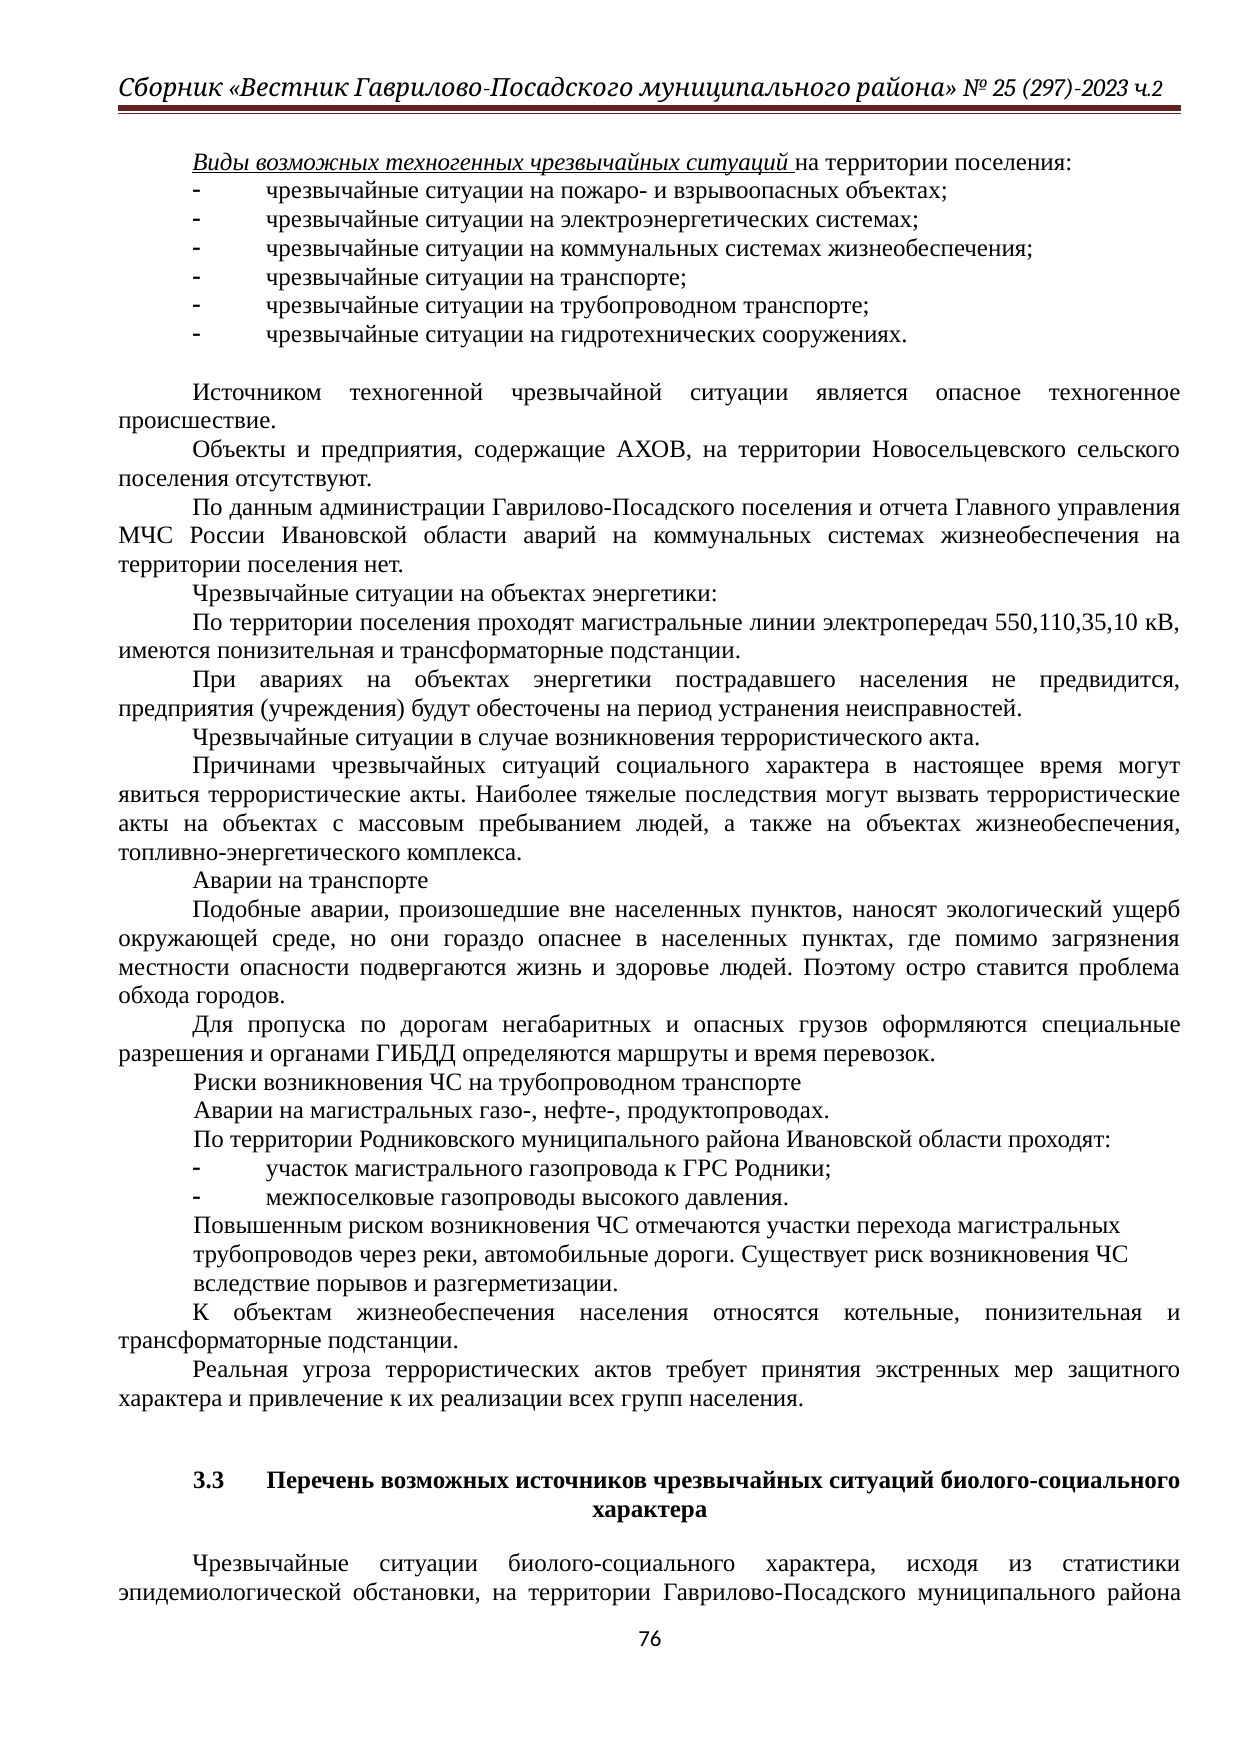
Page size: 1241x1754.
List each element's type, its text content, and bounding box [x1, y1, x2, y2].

list Аварии на магистральных газо-, нефте-, продуктопроводах. [193, 1096, 1181, 1124]
text Реальная угроза террористических актов требует принятия экстренных мер защитного характера и привлечение к их реализации всех групп населения. [118, 1354, 1181, 1412]
list чрезвычайные ситуации на трубопроводном транспорте; [118, 291, 1181, 319]
list Повышенным риском возникновения ЧС отмечаются участки перехода магистральных трубопроводов через реки, автомобильные дороги. Существует риск возникновения ЧС вследствие порывов и разгерметизации. [193, 1211, 1181, 1297]
text По территории поселения проходят магистральные линии электропередач 550,110,35,10 кВ, имеются понизительная и трансформаторные подстанции. [118, 607, 1181, 664]
text При авариях на объектах энергетики пострадавшего населения не предвидится, предприятия (учреждения) будут обесточены на период устранения неисправностей. [118, 664, 1181, 722]
list чрезвычайные ситуации на коммунальных системах жизнеобеспечения; [118, 233, 1181, 262]
list Риски возникновения ЧС на трубопроводном транспорте [193, 1067, 1181, 1096]
list Перечень возможных источников чрезвычайных ситуаций биолого-социального характера [118, 1466, 1181, 1523]
list Чрезвычайные ситуации на объектах энергетики: [192, 578, 1181, 607]
text К объектам жизнеобеспечения населения относятся котельные, понизительная и трансформаторные подстанции. [118, 1297, 1181, 1354]
text Объекты и предприятия, содержащие АХОВ, на территории Новосельцевского сельского поселения отсутствуют. [118, 434, 1181, 492]
text Подобные аварии, произошедшие вне населенных пунктов, наносят экологический ущерб окружающей среде, но они гораздо опаснее в населенных пунктах, где помимо загрязнения местности опасности подвергаются жизнь и здоровье людей. Поэтому остро ставится проблема обхода городов. [118, 894, 1181, 1009]
text Для пропуска по дорогам негабаритных и опасных грузов оформляются специальные разрешения и органами ГИБДД определяются маршруты и время перевозок. [118, 1009, 1181, 1067]
text Источником техногенной чрезвычайной ситуации является опасное техногенное происшествие. [118, 377, 1181, 434]
list чрезвычайные ситуации на пожаро- и взрывоопасных объектах; [118, 176, 1181, 204]
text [118, 1548, 1181, 1606]
text Виды возможных техногенных чрезвычайных ситуаций на территории поселения: [118, 147, 1181, 176]
text По данным администрации Гаврилово-Посадского поселения и отчета Главного управления МЧС России Ивановской области аварий на коммунальных системах жизнеобеспечения на территории поселения нет. [118, 492, 1181, 578]
text Причинами чрезвычайных ситуаций социального характера в настоящее время могут явиться террористические акты. Наиболее тяжелые последствия могут вызвать террористические акты на объектах с массовым пребыванием людей, а также на объектах жизнеобеспечения, топливно-энергетического комплекса. [118, 751, 1181, 866]
text Чрезвычайные ситуации в случае возникновения террористического акта. [118, 722, 1181, 751]
list участок магистрального газопровода к ГРС Родники; [118, 1153, 1181, 1182]
list чрезвычайные ситуации на транспорте; [118, 262, 1181, 291]
text Аварии на транспорте [118, 866, 1181, 894]
list По территории Родниковского муниципального района Ивановской области проходят: [193, 1124, 1181, 1153]
list межпоселковые газопроводы высокого давления. [118, 1182, 1181, 1211]
list чрезвычайные ситуации на гидротехнических сооружениях. [118, 319, 1181, 348]
list чрезвычайные ситуации на электроэнергетических системах; [118, 204, 1181, 233]
